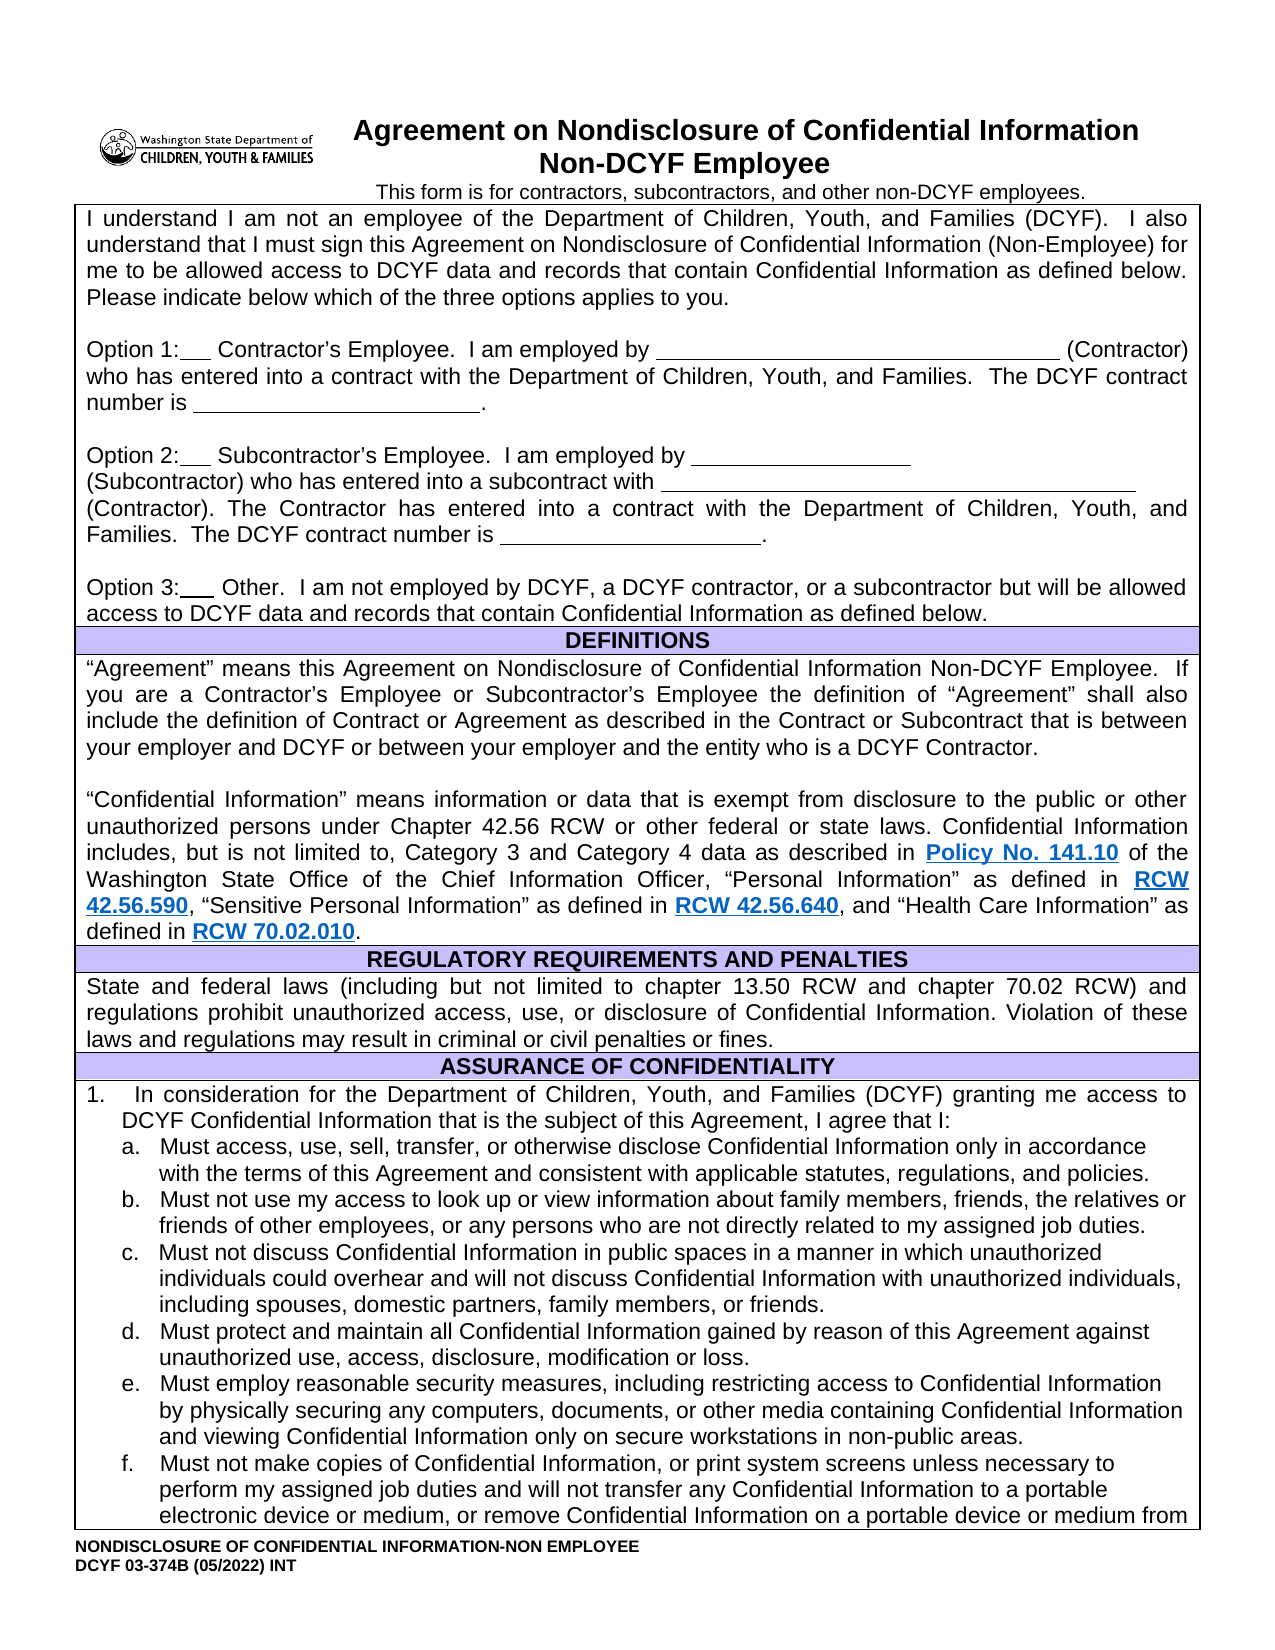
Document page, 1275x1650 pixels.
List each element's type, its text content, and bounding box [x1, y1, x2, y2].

table_cell REGULATORY REQUIREMENTS AND PENALTIES [76, 946, 1199, 972]
table_header Agreement on Nondisclosure of Confidential Information Non-DCYF Employee This form is for contractors, subcontractors, and other non-DCYF employees. [341, 113, 1200, 203]
picture [86, 112, 331, 182]
table_cell I understand I am not an employee of the Department of Children, Youth, and Families (DCYF). I also understand that I must sign this Agreement on Nondisclosure of Confidential Information (Non-Employee) for me to be allowed access to DCYF data and records that contain Confidential Information as defined below. Please indicate below which of the three options applies to you. Option 1: Contractor’s Employee. I am employed by (Contractor) who has entered into a contract with the Department of Children, Youth, and Families. The DCYF contract number is . Option 2: Subcontractor’s Employee. I am employed by (Subcontractor) who has entered into a subcontract with (Contractor). The Contractor has entered into a contract with the Department of Children, Youth, and Families. The DCYF contract number is . Option 3: Other. I am not employed by DCYF, a DCYF contractor, or a subcontractor but will be allowed access to DCYF data and records that contain Confidential Information as defined below. [76, 205, 1199, 626]
table_cell State and federal laws (including but not limited to chapter 13.50 RCW and chapter 70.02 RCW) and regulations prohibit unauthorized access, use, or disclosure of Confidential Information. Violation of these laws and regulations may result in criminal or civil penalties or fines. [76, 973, 1199, 1052]
table_cell “Agreement” means this Agreement on Nondisclosure of Confidential Information Non-DCYF Employee. If you are a Contractor’s Employee or Subcontractor’s Employee the definition of “Agreement” shall also include the definition of Contract or Agreement as described in the Contract or Subcontract that is between your employer and DCYF or between your employer and the entity who is a DCYF Contractor. “Confidential Information” means information or data that is exempt from disclosure to the public or other unauthorized persons under Chapter 42.56 RCW or other federal or state laws. Confidential Information includes, but is not limited to, Category 3 and Category 4 data as described in Policy No. 141.10 of the Washington State Office of the Chief Information Officer, “Personal Information” as defined in RCW 42.56.590, “Sensitive Personal Information” as defined in RCW 42.56.640, and “Health Care Information” as defined in RCW 70.02.010. [76, 655, 1199, 944]
table_cell ASSURANCE OF CONFIDENTIALITY [76, 1053, 1199, 1079]
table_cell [76, 1081, 1199, 1528]
table_header [75, 113, 341, 203]
table_cell DEFINITIONS [76, 627, 1199, 654]
